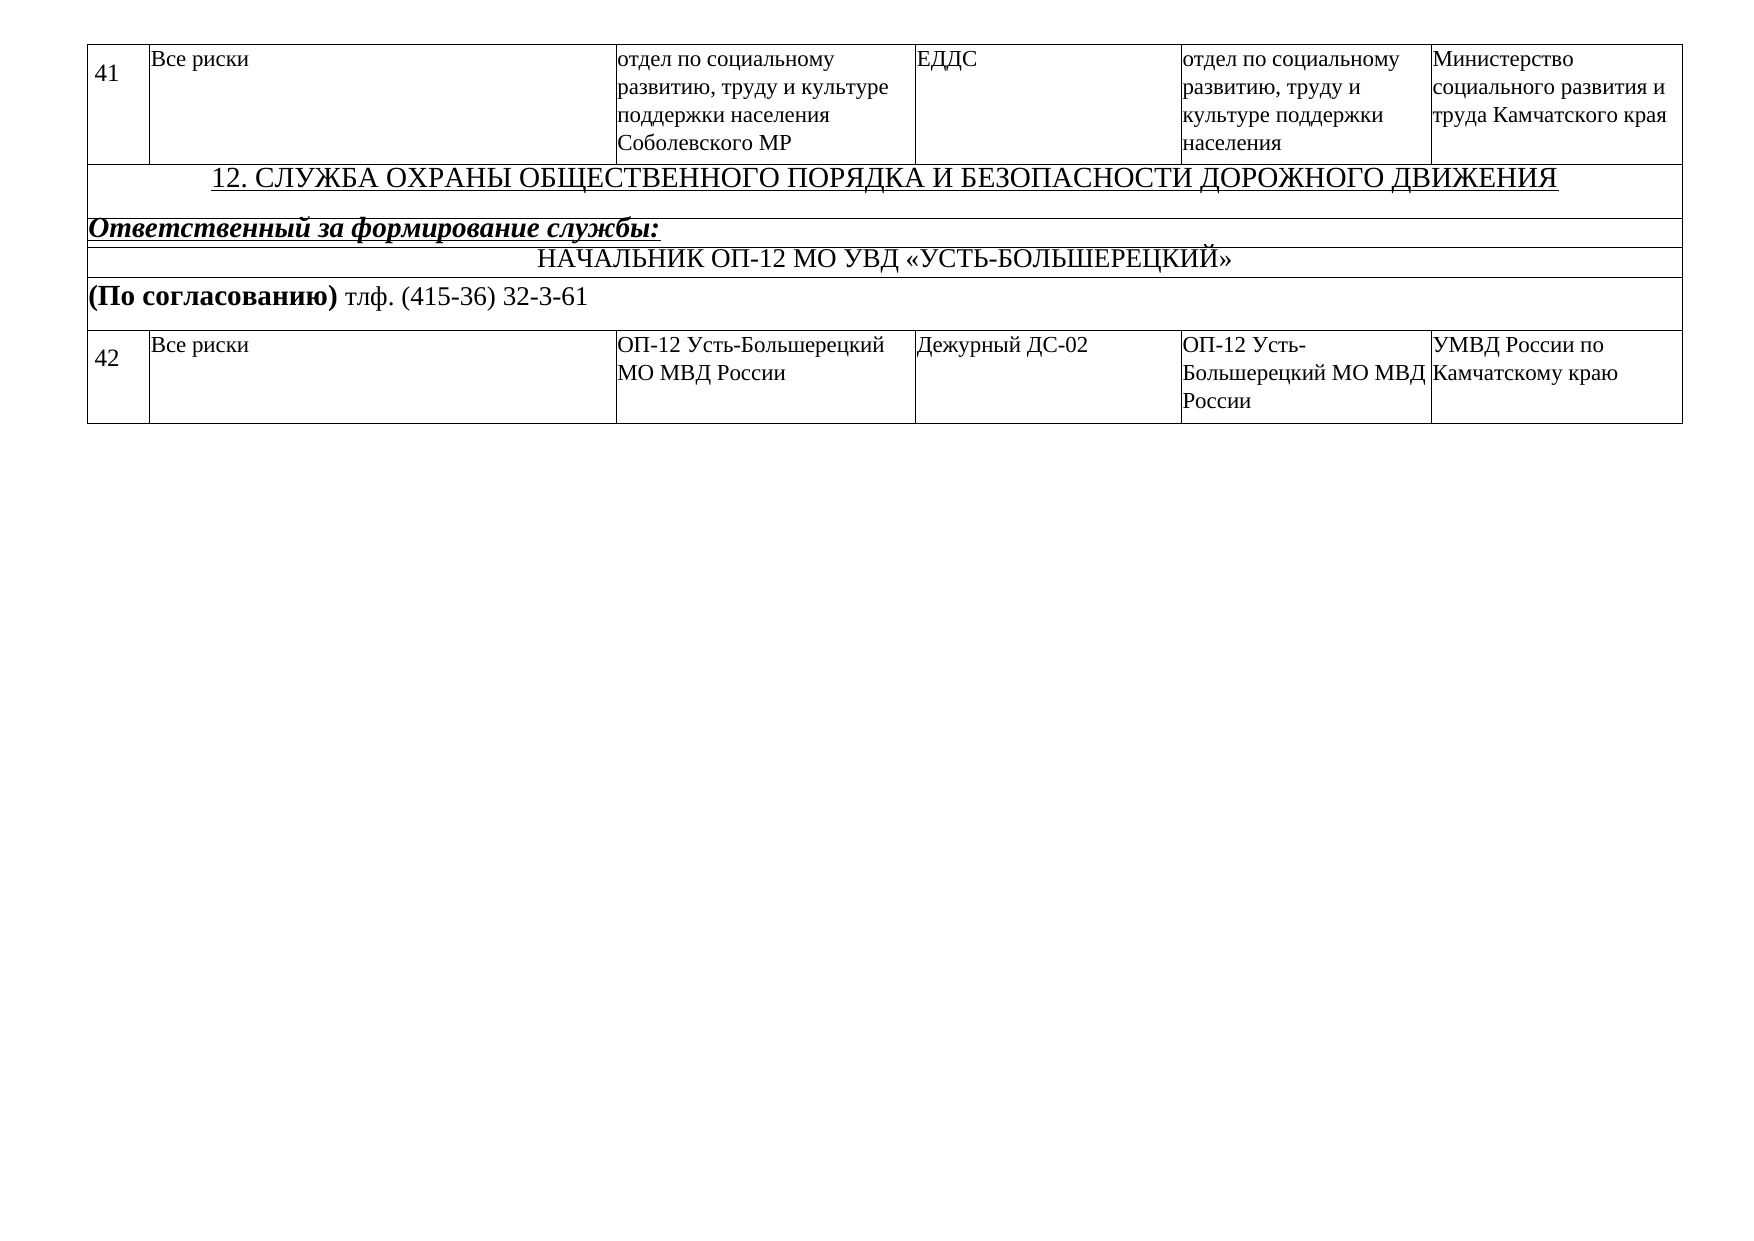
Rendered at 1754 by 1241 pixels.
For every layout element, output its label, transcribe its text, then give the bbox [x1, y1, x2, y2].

table_cell Ответственный за формирование службы: [88, 219, 1682, 247]
table_cell 42 [88, 331, 149, 423]
table_cell Министерство социального развития и труда Камчатского края [1432, 45, 1682, 163]
table_cell НАЧАЛЬНИК ОП-12 МО УВД «УСТЬ-БОЛЬШЕРЕЦКИЙ» [88, 248, 1682, 277]
table_cell Все риски [150, 45, 616, 163]
table_cell 12. СЛУЖБА ОХРАНЫ ОБЩЕСТВЕННОГО ПОРЯДКА И БЕЗОПАСНОСТИ ДОРОЖНОГО ДВИЖЕНИЯ [88, 165, 1682, 218]
table_cell УМВД России по Камчатскому краю [1432, 331, 1682, 423]
table_cell Все риски [150, 331, 616, 423]
table_cell (По согласованию) тлф. (415-36) 32-3-61 [88, 278, 1682, 330]
table_cell Дежурный ДС-02 [916, 331, 1181, 423]
table_cell 41 [88, 45, 149, 163]
table_cell ОП-12 Усть-Большерецкий МО МВД России [617, 331, 915, 423]
table_cell ЕДДС [916, 45, 1181, 163]
table_cell отдел по социальному развитию, труду и культуре поддержки населения Соболевского МР [617, 45, 915, 163]
table_cell ОП-12 Усть-Большерецкий МО МВД России [1182, 331, 1431, 423]
table_cell отдел по социальному развитию, труду и культуре поддержки населения [1182, 45, 1431, 163]
